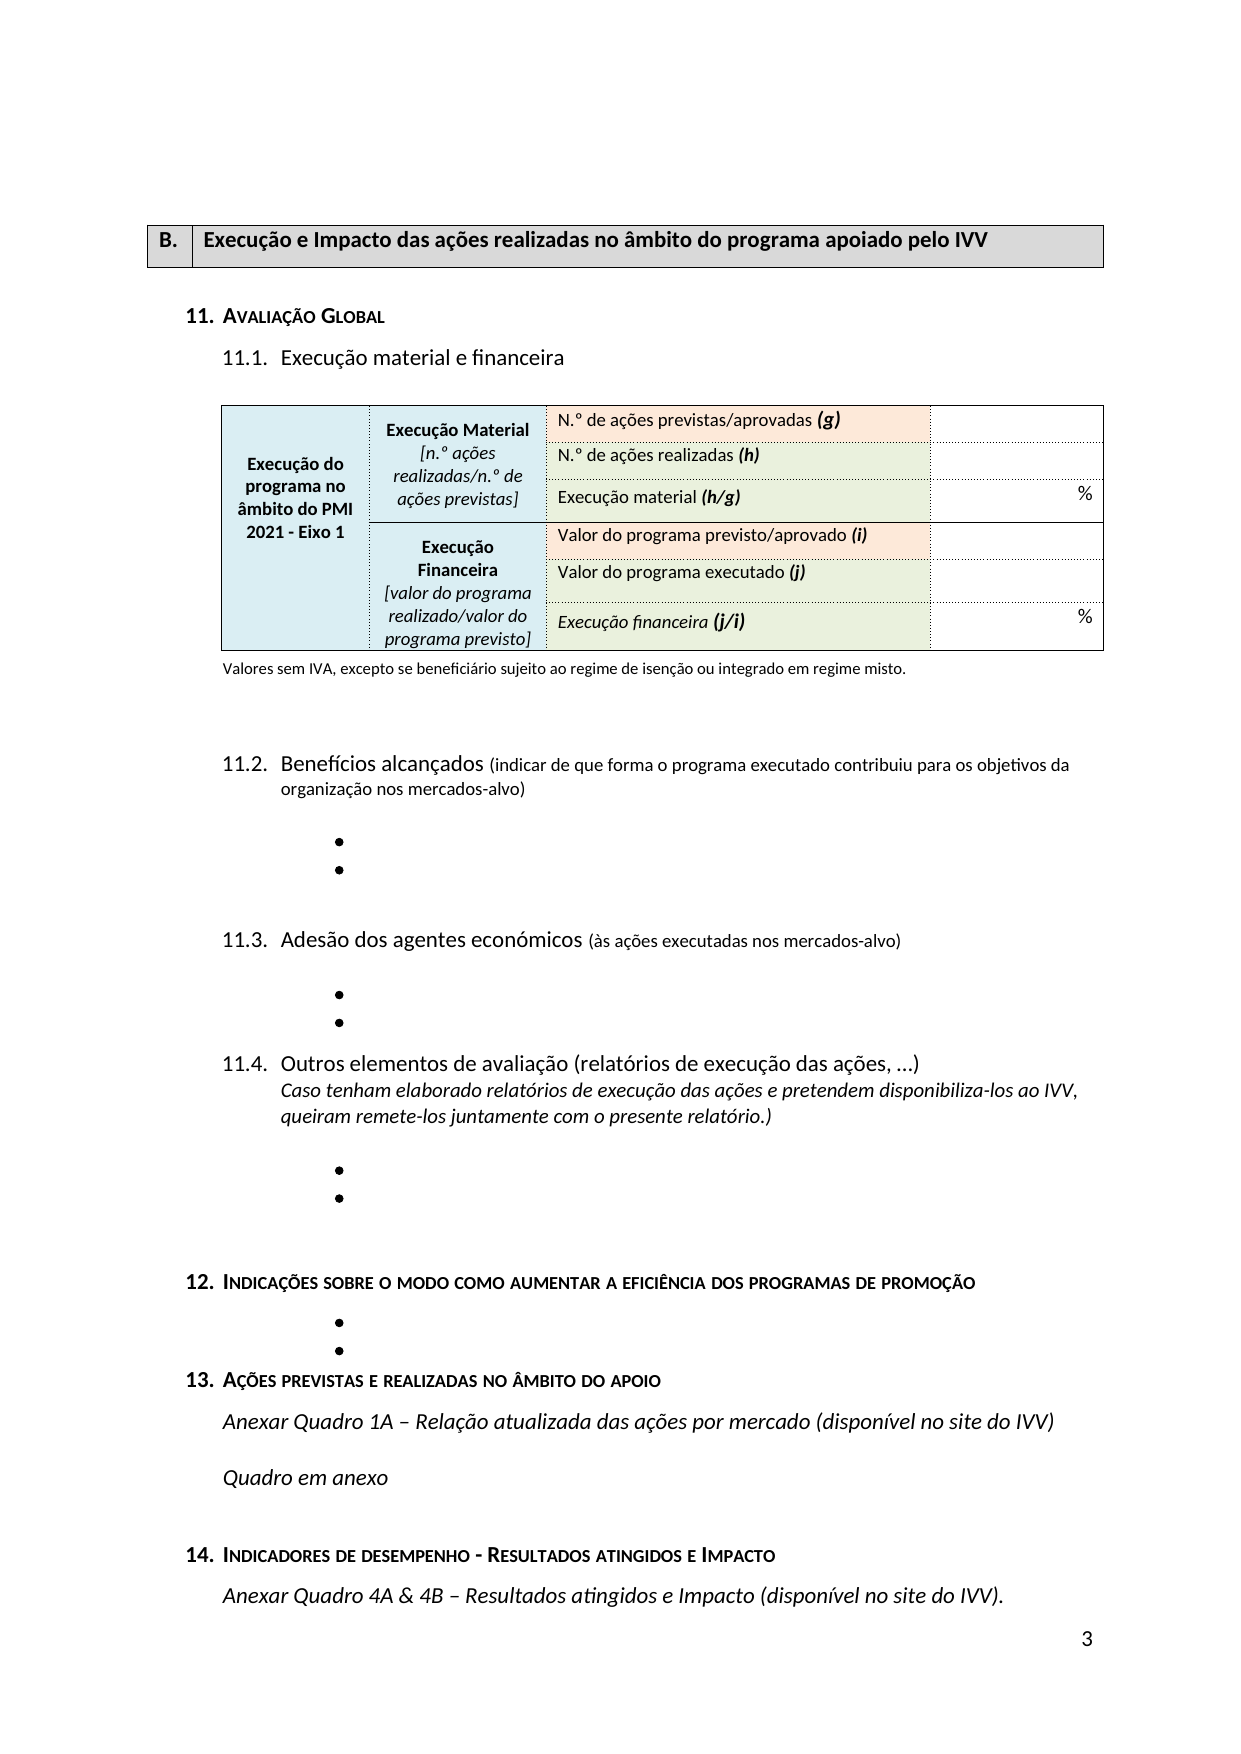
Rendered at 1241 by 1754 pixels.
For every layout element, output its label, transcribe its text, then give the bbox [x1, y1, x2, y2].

list Avaliação Global [185, 301, 1092, 329]
table_header B. [148, 226, 192, 267]
table_header N.º de ações previstas/aprovadas (g) [546, 406, 930, 442]
list Caso tenham elaborado relatórios de execução das ações e pretendem disponibiliza-los ao IVV, queiram remete-los juntamente com o presente relatório.) [281, 1077, 1092, 1128]
list Outros elementos de avaliação (relatórios de execução das ações, …) [222, 1049, 1092, 1077]
table_cell % [930, 602, 1103, 650]
table_cell Valor do programa executado (j) [546, 559, 930, 602]
list Indicações sobre o modo como aumentar a eficiência dos programas de promoção [185, 1267, 1092, 1295]
table_header Execução e Impacto das ações realizadas no âmbito do programa apoiado pelo IVV [193, 226, 1103, 267]
table_cell [930, 559, 1103, 602]
table_cell N.º de ações realizadas (h) [546, 442, 930, 479]
table_cell [930, 442, 1103, 479]
table_cell Execução financeira (j/i) [546, 602, 930, 650]
table_header Execução Material [n.º ações realizadas/n.º de ações previstas] [369, 406, 546, 522]
list Benefícios alcançados (indicar de que forma o programa executado contribuiu para os objetivos da organização nos mercados-alvo) [222, 749, 1092, 800]
list Quadro em anexo [223, 1463, 1092, 1491]
table_header [930, 406, 1103, 442]
table_header Execução do programa no âmbito do PMI 2021 - Eixo 1 [222, 406, 369, 650]
list Ações previstas e realizadas no âmbito do apoio [185, 1365, 1092, 1393]
list Indicadores de desempenho - Resultados atingidos e Impacto [185, 1540, 1092, 1568]
list Valores sem IVA, excepto se beneficiário sujeito ao regime de isenção ou integrado em regime misto. [223, 659, 1092, 679]
table_cell [930, 523, 1103, 559]
list Execução material e financeira [222, 343, 1092, 371]
table_cell Execução material (h/g) [546, 479, 930, 522]
list Adesão dos agentes económicos (às ações executadas nos mercados-alvo) [222, 925, 1092, 953]
list Anexar Quadro 1A – Relação atualizada das ações por mercado (disponível no site do IVV) [223, 1407, 1092, 1435]
table_cell Valor do programa previsto/aprovado (i) [546, 523, 930, 559]
list Anexar Quadro 4A & 4B – Resultados atingidos e Impacto (disponível no site do IVV). [223, 1582, 1092, 1610]
table_cell % [930, 479, 1103, 522]
table_cell Execução Financeira [valor do programa realizado/valor do programa previsto] [369, 523, 546, 650]
